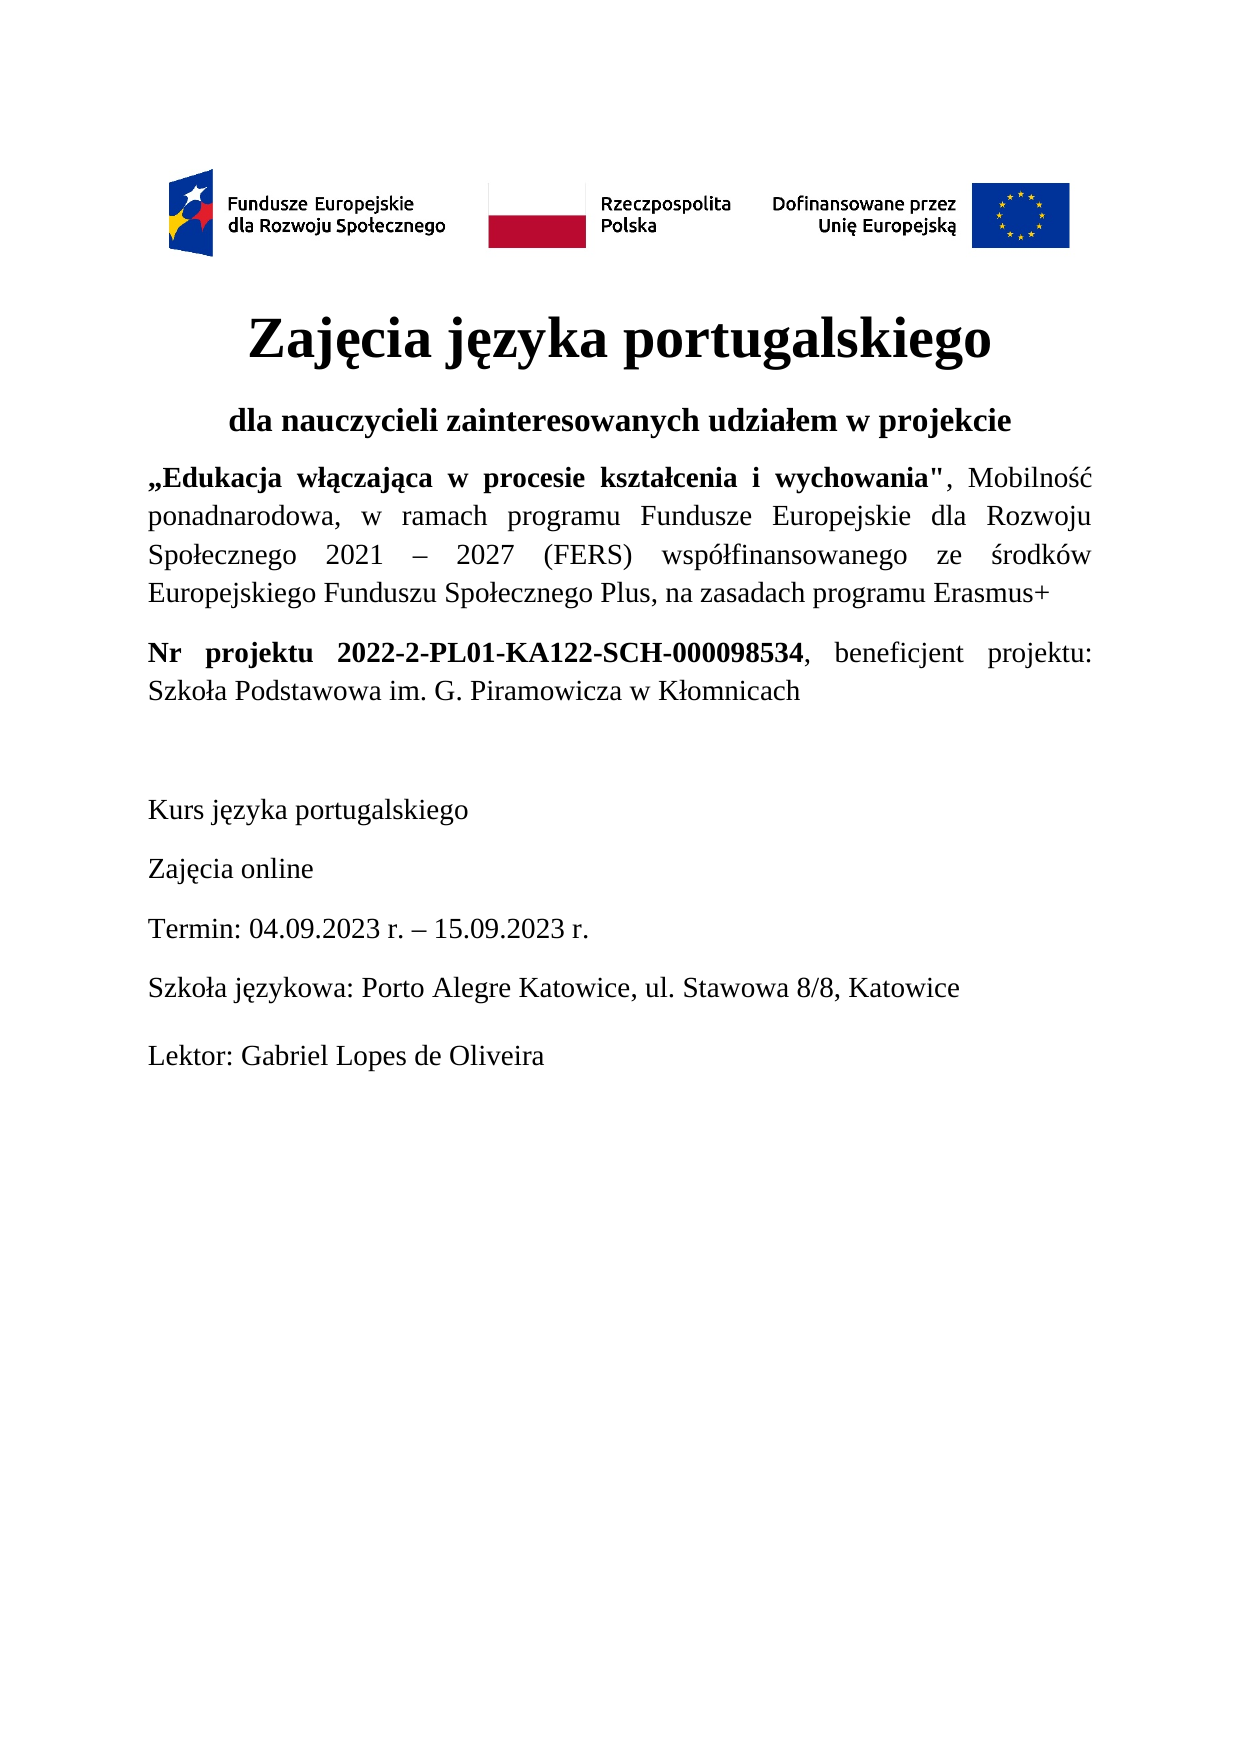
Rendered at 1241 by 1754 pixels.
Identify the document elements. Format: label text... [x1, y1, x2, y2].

subtitle Lektor: Gabriel Lopes de Oliveira [148, 1038, 1093, 1071]
text Zajęcia języka portugalskiego [148, 303, 1093, 370]
text „Edukacja włączająca w procesie kształcenia i wychowania", Mobilność ponadnarodowa, w ramach programu Fundusze Europejskie dla Rozwoju Społecznego 2021 – 2027 (FERS) współfinansowanego ze środków Europejskiego Funduszu Społecznego Plus, na zasadach programu Erasmus+ [148, 460, 1093, 609]
text Szkoła językowa: Porto Alegre Katowice, ul. Stawowa 8/8, Katowice [148, 970, 1093, 1004]
picture [147, 147, 1091, 278]
text dla nauczycieli zainteresowanych udziałem w projekcie [148, 401, 1093, 439]
text Termin: 04.09.2023 r. – 15.09.2023 r. [148, 911, 1093, 944]
text Nr projektu 2022-2-PL01-KA122-SCH-000098534, beneficjent projektu: Szkoła Podstawowa im. G. Piramowicza w Kłomnicach [148, 635, 1093, 707]
text Zajęcia online [148, 851, 1093, 885]
text Kurs języka portugalskiego [148, 792, 1093, 826]
